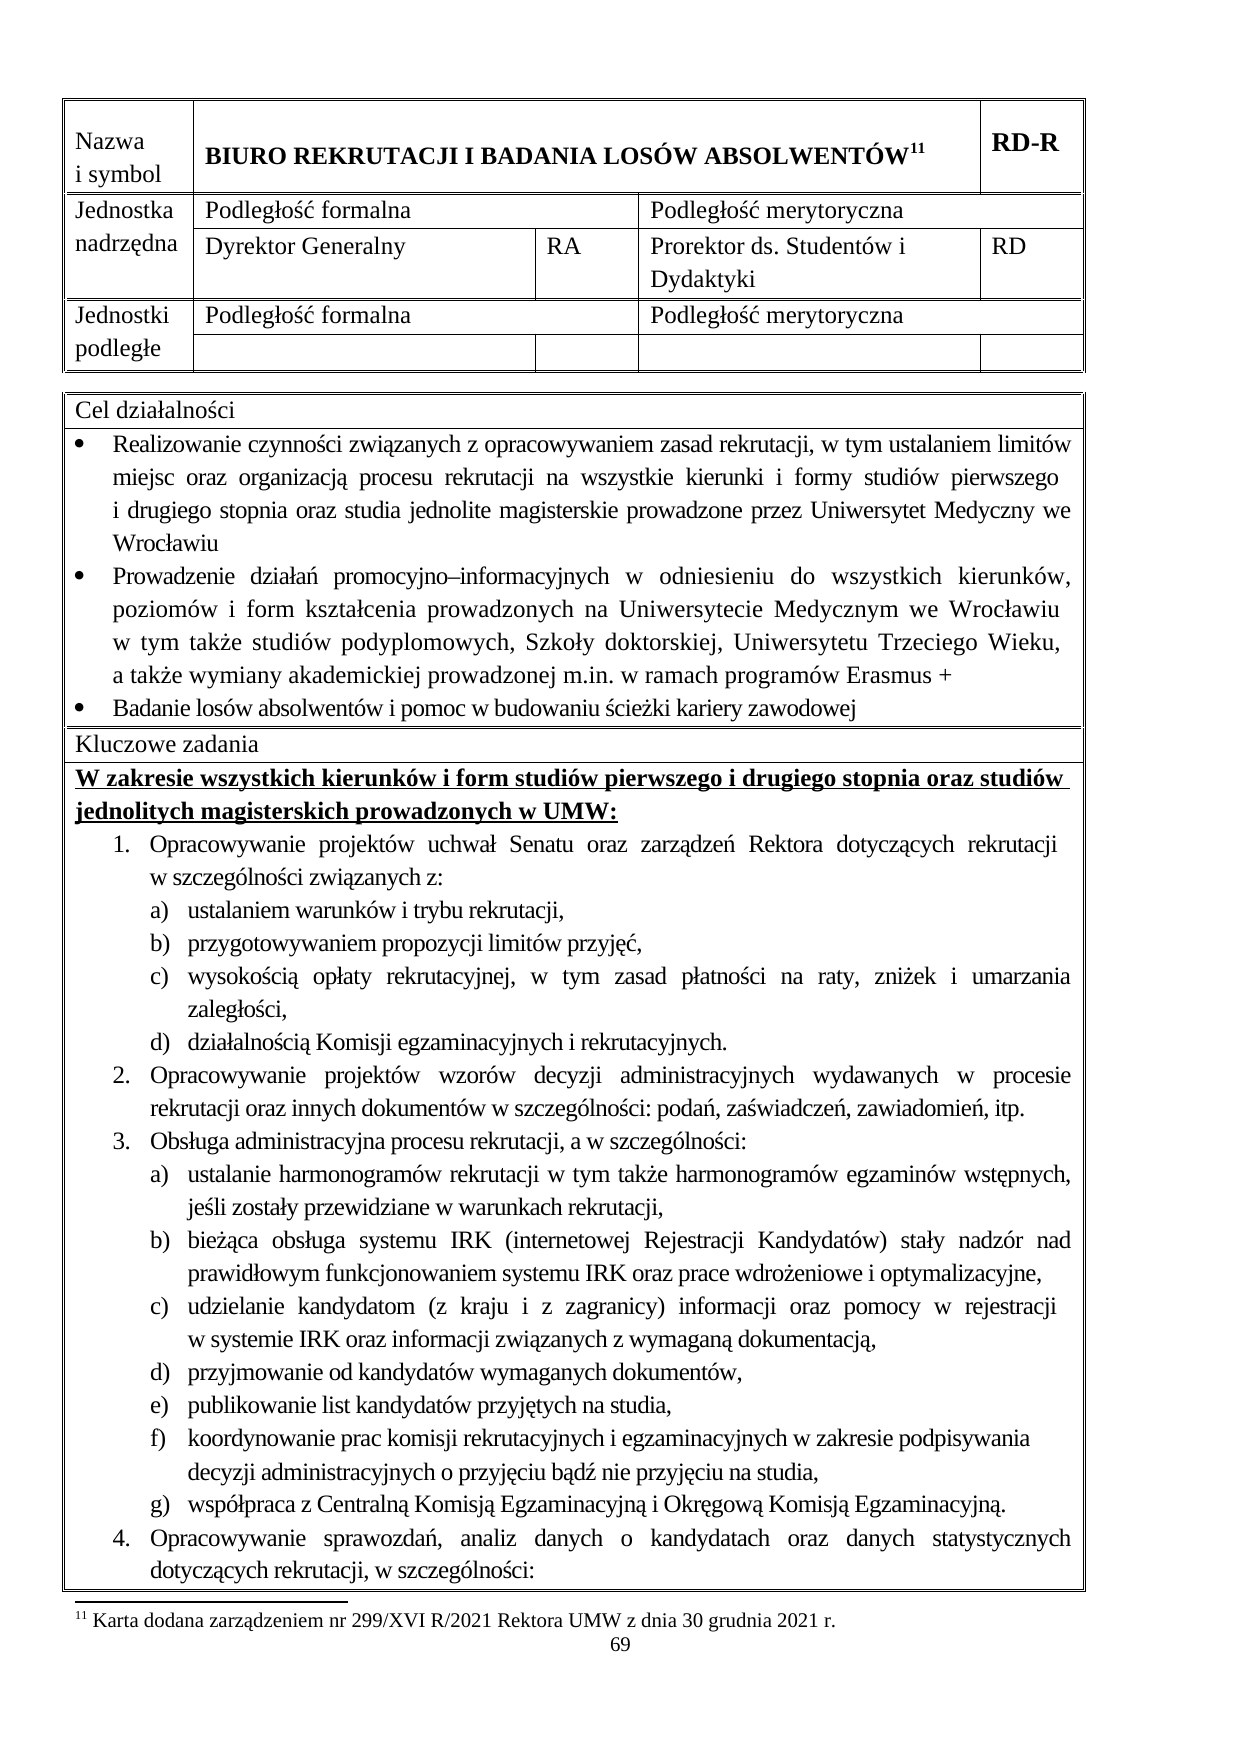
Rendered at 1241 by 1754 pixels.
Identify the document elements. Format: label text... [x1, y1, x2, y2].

table_cell Kluczowe zadania [64, 726, 1084, 762]
table_cell Cel działalności [64, 392, 1084, 428]
table_cell Dyrektor Generalny [194, 229, 535, 297]
table_header Nazwa i symbol [65, 101, 193, 192]
table_cell Prorektor ds. Studentów i Dydaktyki [639, 229, 980, 297]
table_cell Podległość formalna [194, 301, 638, 333]
table_cell [639, 335, 980, 370]
table_cell RD [981, 229, 1083, 297]
table_cell [981, 335, 1083, 370]
table_header RD-R [981, 101, 1083, 192]
table_cell Podległość formalna [194, 195, 638, 228]
table_cell [64, 370, 1084, 392]
table_cell Jednostka nadrzędna [64, 192, 193, 297]
table_cell [194, 335, 535, 370]
table_header BIURO REKRUTACJI I BADANIA LOSÓW ABSOLWENTÓW [194, 101, 980, 192]
table_cell Podległość merytoryczna [639, 298, 1083, 333]
table_cell RA [536, 229, 638, 297]
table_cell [65, 763, 1083, 1589]
table_cell Podległość merytoryczna [639, 192, 1084, 228]
table_cell Realizowanie czynności związanych z opracowywaniem zasad rekrutacji, w tym ustalaniem limitów miejsc oraz organizacją procesu rekrutacji na wszystkie kierunki i formy studiów pierwszego i drugiego stopnia oraz studia jednolite magisterskie prowadzone przez Uniwersytet Medyczny we Wrocławiu Prowadzenie działań promocyjno–informacyjnych w odniesieniu do wszystkich kierunków, poziomów i form kształcenia prowadzonych na Uniwersytecie Medycznym we Wrocławiu w tym także studiów podyplomowych, Szkoły doktorskiej, Uniwersytetu Trzeciego Wieku, a także wymiany akademickiej prowadzonej m.in. w ramach programów Erasmus + Badanie losów absolwentów i pomoc w budowaniu ścieżki kariery zawodowej [65, 429, 1083, 726]
table_cell Jednostki podległe [65, 298, 193, 370]
table_cell [536, 335, 638, 370]
